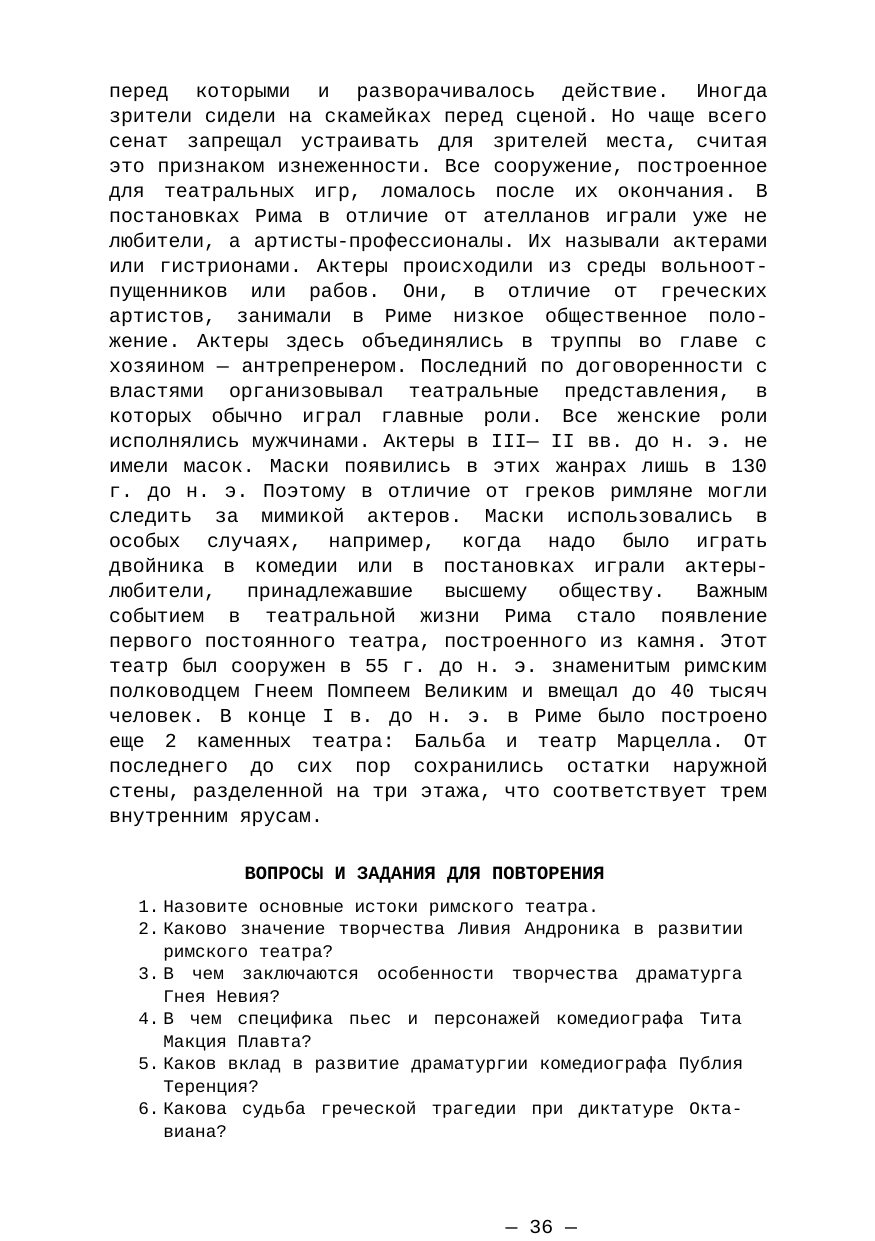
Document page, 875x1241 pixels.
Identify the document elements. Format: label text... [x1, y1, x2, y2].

text ВОПРОСЫ И ЗАДАНИЯ ДЛЯ ПОВТОРЕНИЯ [244, 864, 770, 883]
list В чем специфика пьес и персонажей комедиографа Тита Макция Плавта? [138, 1007, 743, 1052]
list Назовите основные истоки римского театра. [138, 894, 770, 917]
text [109, 78, 768, 828]
list Каков вклад в развитие драматургии комедиографа Публия Теренция? [138, 1052, 743, 1097]
list Какова судьба греческой трагедии при диктатуре Окта- виана? [138, 1097, 743, 1142]
list В чем заключаются особенности творчества драматурга Гнея Невия? [138, 962, 743, 1007]
list Каково значение творчества Ливия Андроника в развитии римского театра? [138, 917, 743, 962]
